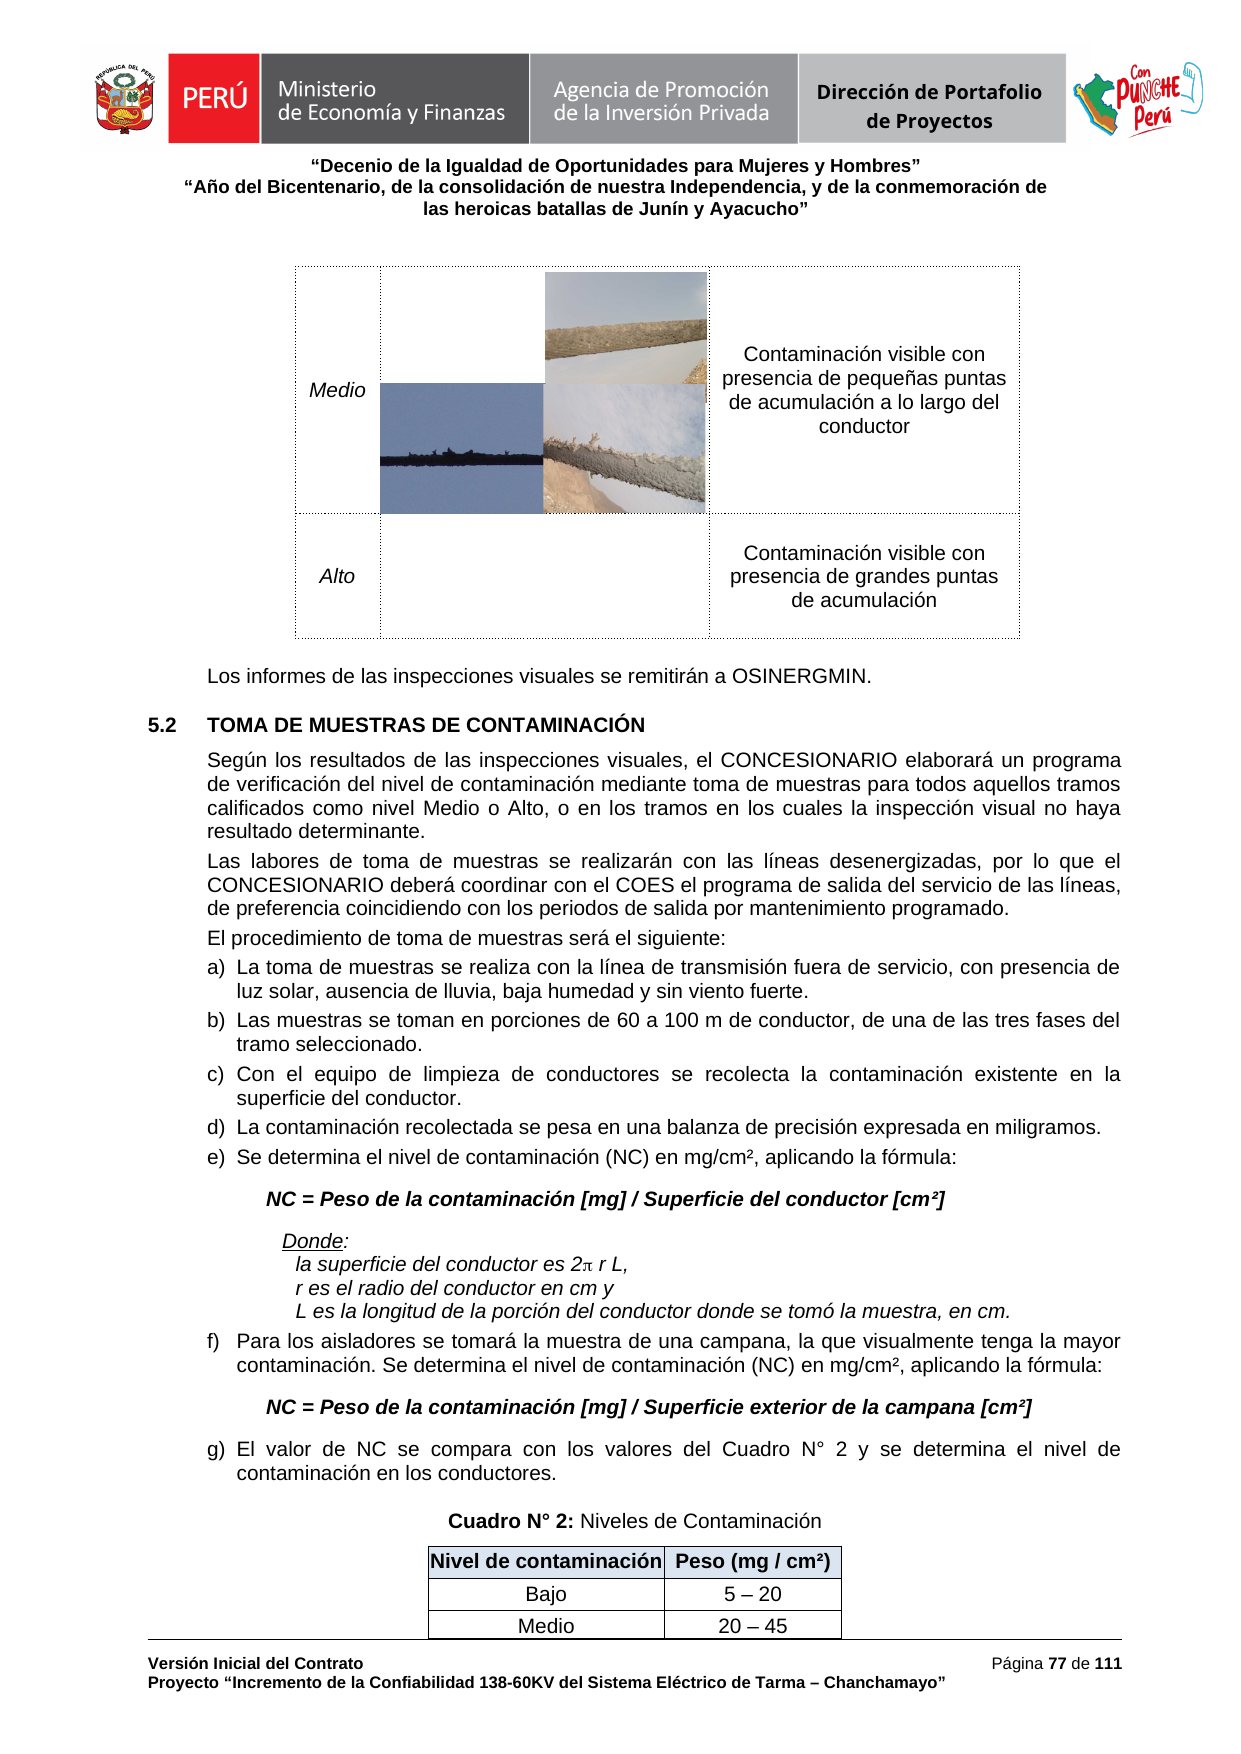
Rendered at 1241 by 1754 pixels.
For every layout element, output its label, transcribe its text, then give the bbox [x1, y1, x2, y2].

list El valor de NC se compara con los valores del Cuadro N° 2 y se determina el nivel de contaminación en los conductores. [207, 1438, 1122, 1484]
text Los informes de las inspecciones visuales se remitirán a OSINERGMIN. [207, 664, 1122, 688]
text la superficie del conductor es 2p r L, [295, 1253, 1122, 1277]
table_cell Medio [296, 266, 381, 513]
text Cuadro N° 2: Niveles de Contaminación [148, 1509, 1122, 1533]
text Donde: [251, 1230, 1122, 1253]
list Las muestras se toman en porciones de 60 a 100 m de conductor, de una de las tres fases del tramo seleccionado. [207, 1009, 1122, 1056]
list Con el equipo de limpieza de conductores se recolecta la contaminación existente en la superficie del conductor. [207, 1062, 1122, 1109]
text NC = Peso de la contaminación [mg] / Superficie exterior de la campana [cm²] [266, 1395, 1122, 1419]
table_cell Alto [296, 513, 381, 638]
list Para los aisladores se tomará la muestra de una campana, la que visualmente tenga la mayor contaminación. Se determina el nivel de contaminación (NC) en mg/cm², aplicando la fórmula: [207, 1330, 1122, 1377]
table_cell Medio [429, 1611, 664, 1638]
list La toma de muestras se realiza con la línea de transmisión fuera de servicio, con presencia de luz solar, ausencia de lluvia, baja humedad y sin viento fuerte. [207, 956, 1122, 1003]
table_cell Bajo [429, 1579, 664, 1610]
table_cell 20 – 45 [665, 1611, 841, 1638]
table_cell [381, 266, 709, 513]
table_cell 5 – 20 [665, 1579, 841, 1610]
text El procedimiento de toma de muestras será el siguiente: [207, 926, 1122, 950]
text r es el radio del conductor en cm y [295, 1277, 1122, 1300]
picture [380, 272, 707, 514]
text Según los resultados de las inspecciones visuales, el CONCESIONARIO elaborará un programa de verificación del nivel de contaminación mediante toma de muestras para todos aquellos tramos calificados como nivel Medio o Alto, o en los tramos en los cuales la inspección visual no haya resultado determinante. [207, 749, 1122, 843]
table_cell [381, 513, 709, 638]
picture [81, 43, 1203, 151]
table_cell Contaminación visible con presencia de pequeñas puntas de acumulación a lo largo del conductor [709, 266, 1019, 513]
text Las labores de toma de muestras se realizarán con las líneas desenergizadas, por lo que el CONCESIONARIO deberá coordinar con el COES el programa de salida del servicio de las líneas, de preferencia coincidiendo con los periodos de salida por mantenimiento programado. [207, 849, 1122, 920]
text NC = Peso de la contaminación [mg] / Superficie del conductor [cm²] [266, 1187, 1122, 1211]
text 5.2 TOMA DE MUESTRAS DE CONTAMINACIÓN [148, 713, 1122, 737]
text L es la longitud de la porción del conductor donde se tomó la muestra, en cm. [295, 1300, 1122, 1323]
table_header Nivel de contaminación [429, 1547, 664, 1578]
list La contaminación recolectada se pesa en una balanza de precisión expresada en miligramos. [207, 1116, 1122, 1139]
table_cell Contaminación visible con presencia de grandes puntas de acumulación [709, 513, 1019, 638]
table_header Peso (mg / cm²) [665, 1547, 841, 1578]
list Se determina el nivel de contaminación (NC) en mg/cm², aplicando la fórmula: [207, 1145, 1122, 1169]
